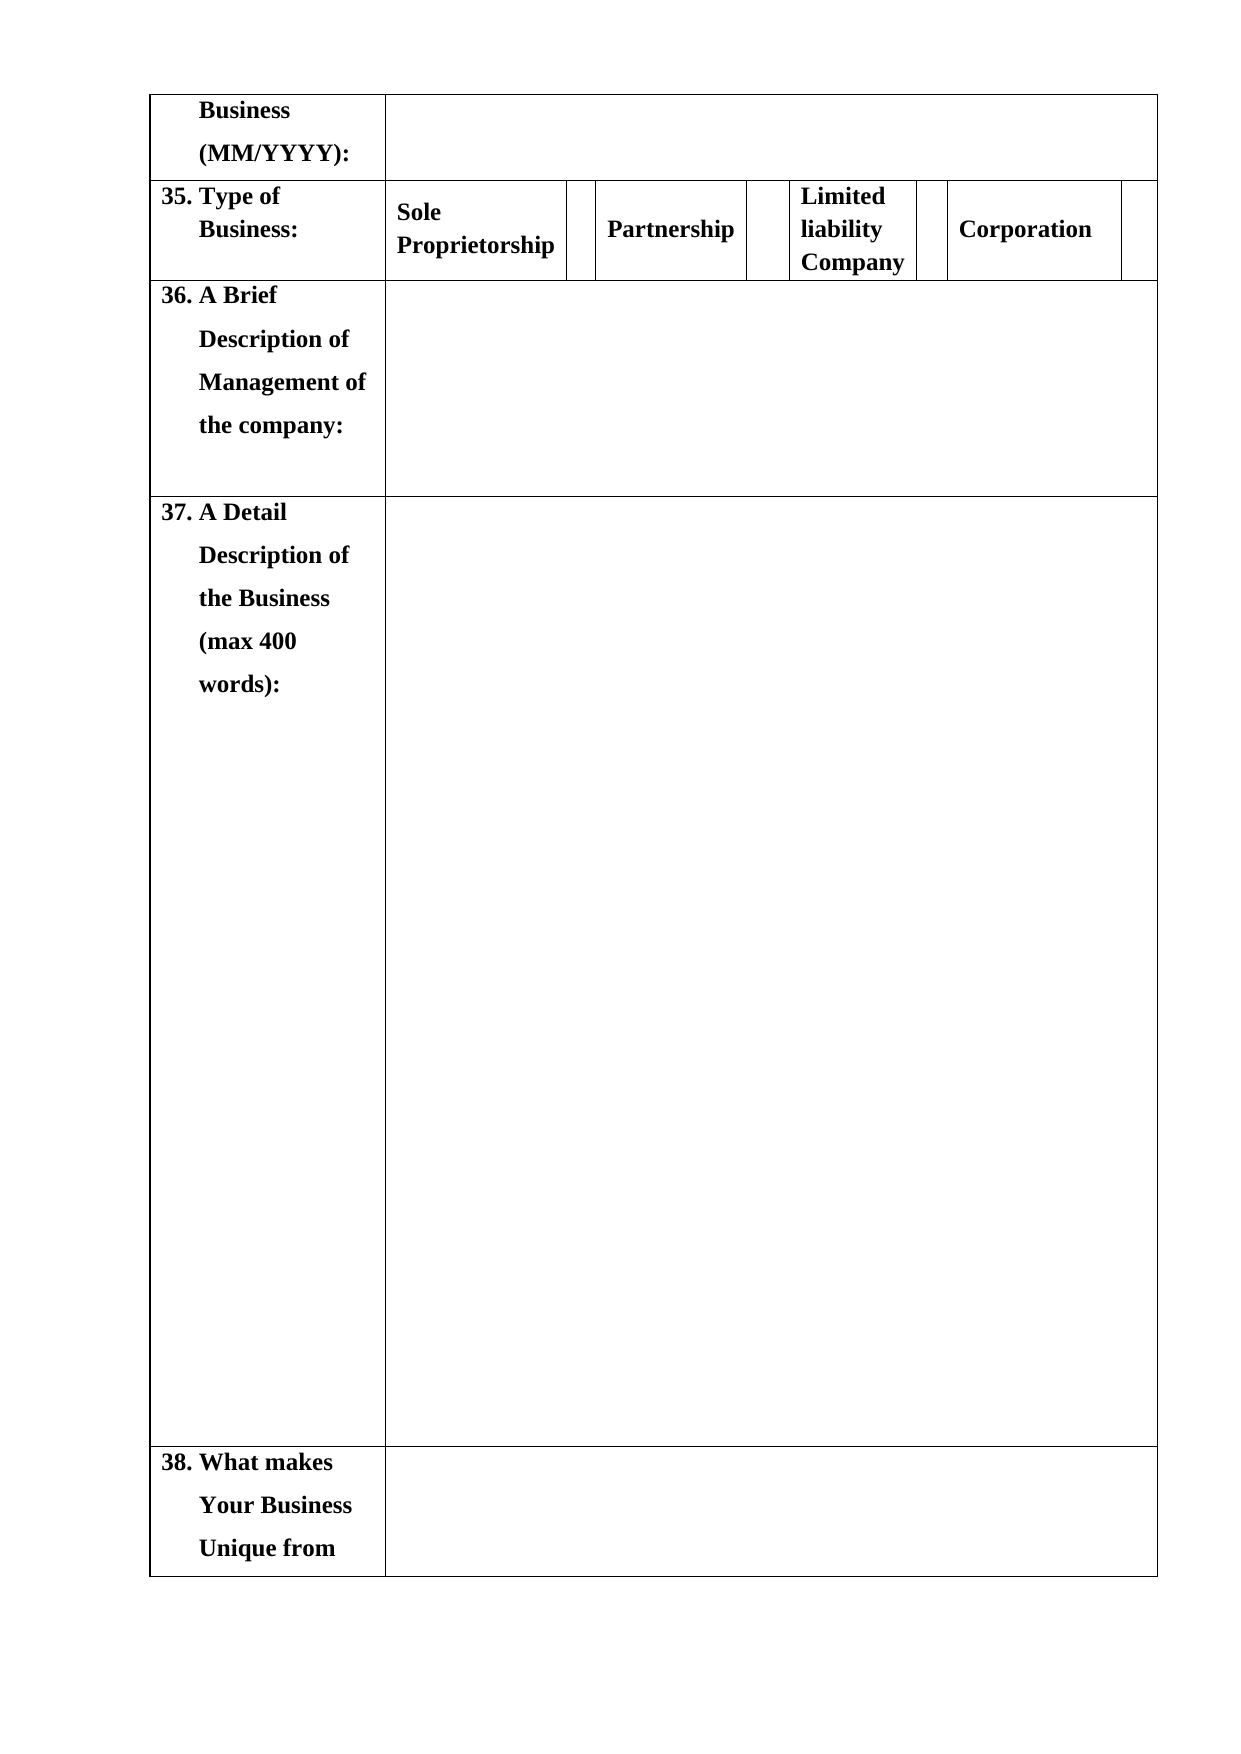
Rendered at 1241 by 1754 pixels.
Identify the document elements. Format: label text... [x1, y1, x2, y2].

table_cell A Detail Description of the Business (max 400 words): [151, 497, 385, 1446]
table_cell [1122, 181, 1157, 279]
table_cell [747, 181, 789, 279]
table_cell Type of Business: [151, 181, 385, 279]
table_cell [151, 95, 385, 180]
table_cell A Brief Description of Management of the company: [151, 281, 385, 496]
table_cell [917, 181, 947, 279]
table_cell [386, 281, 1157, 496]
table_cell Sole Proprietorship [386, 181, 566, 279]
table_cell [386, 1447, 1157, 1576]
table_cell Corporation [948, 181, 1121, 279]
table_cell Partnership [596, 181, 746, 279]
table_cell Limited liability Company [790, 181, 916, 279]
table_cell [386, 95, 1157, 180]
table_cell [151, 1447, 385, 1576]
table_cell [386, 497, 1157, 1446]
table_cell [567, 181, 595, 279]
